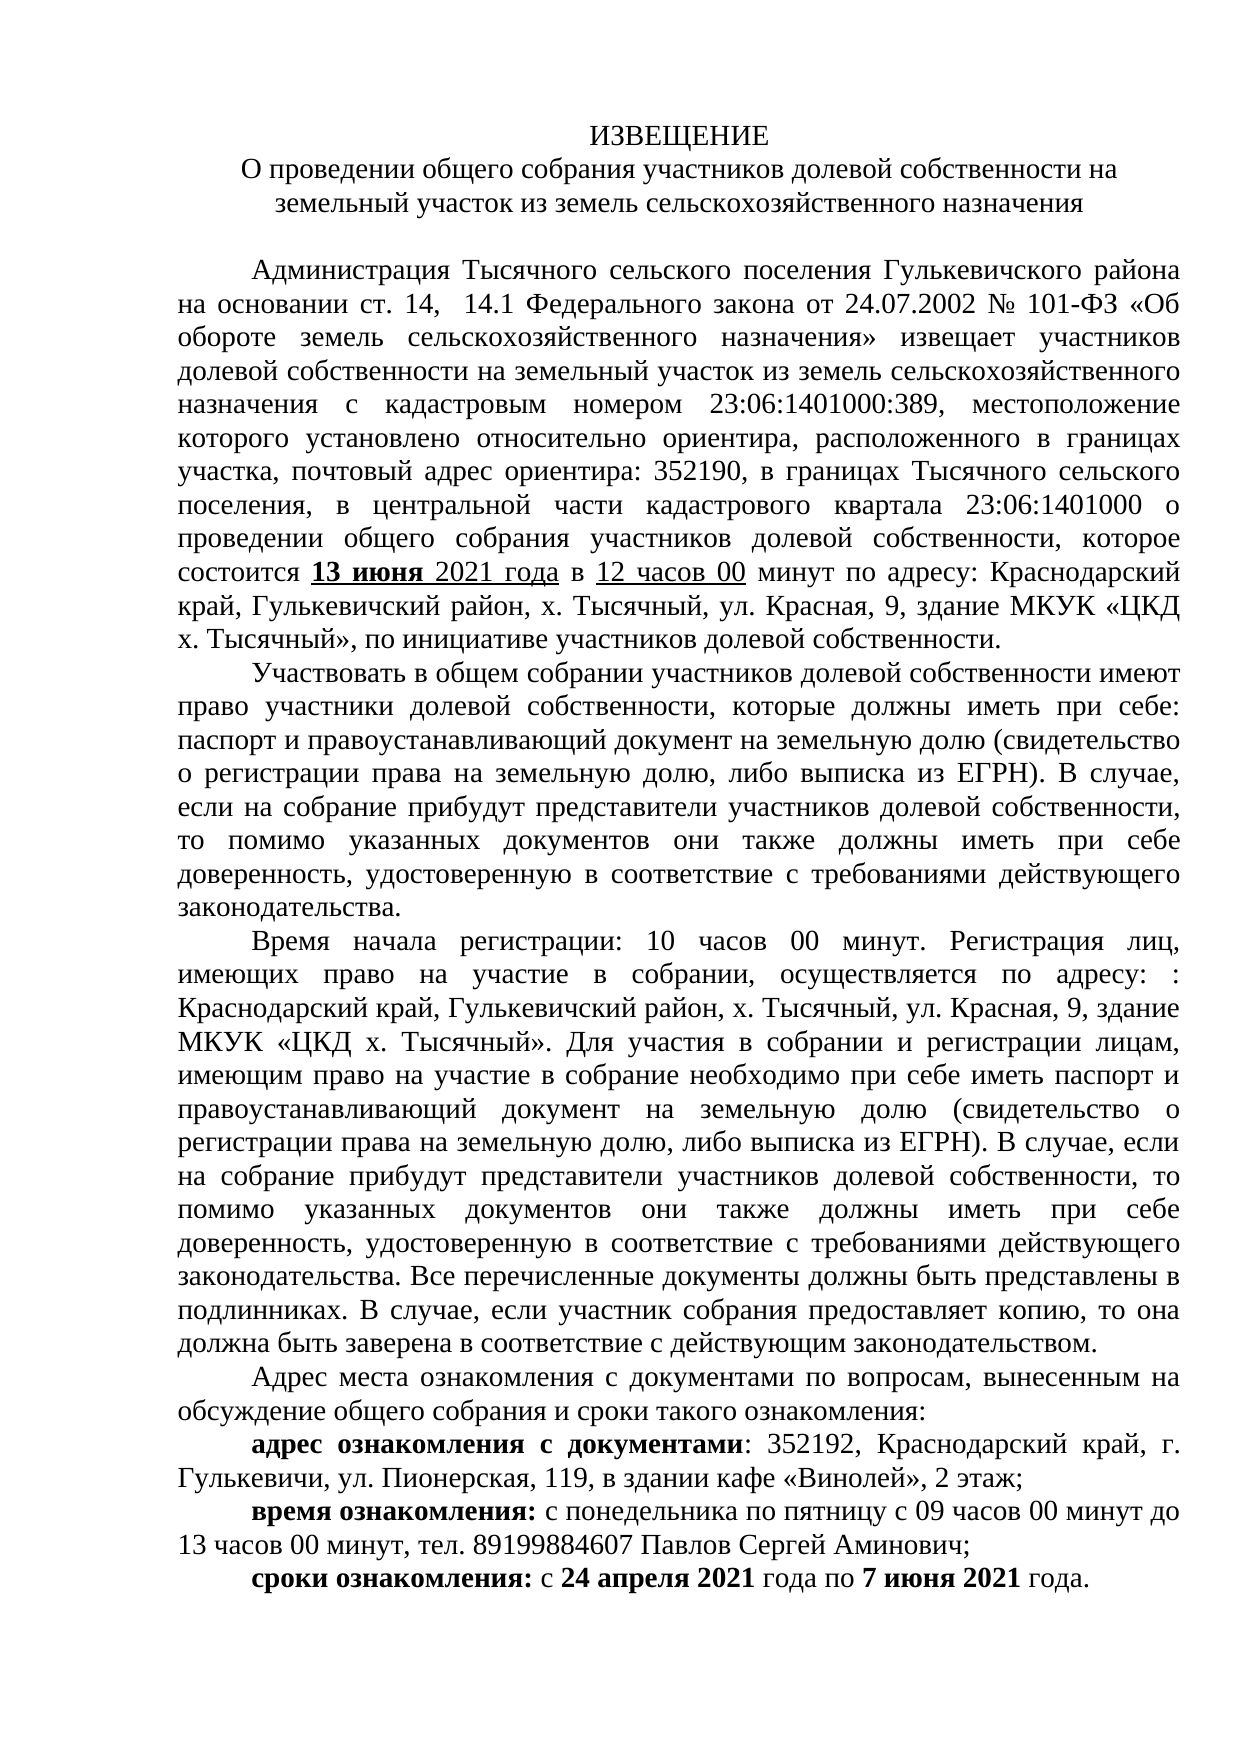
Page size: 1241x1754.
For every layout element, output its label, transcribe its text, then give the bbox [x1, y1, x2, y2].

text Администрация Тысячного сельского поселения Гулькевичского района на основании ст. 14, 14.1 Федерального закона от 24.07.2002 № 101-ФЗ «Об обороте земель сельскохозяйственного назначения» извещает участников долевой собственности на земельный участок из земель сельскохозяйственного назначения с кадастровым номером 23:06:1401000:389, местоположение которого установлено относительно ориентира, расположенного в границах участка, почтовый адрес ориентира: 352190, в границах Тысячного сельского поселения, в центральной части кадастрового квартала 23:06:1401000 о проведении общего собрания участников долевой собственности, которое состоится 13 июня 2021 года в 12 часов 00 минут по адресу: Краснодарский край, Гулькевичский район, х. Тысячный, ул. Красная, 9, здание МКУК «ЦКД х. Тысячный», по инициативе участников долевой собственности. [177, 252, 1181, 655]
text Участвовать в общем собрании участников долевой собственности имеют право участники долевой собственности, которые должны иметь при себе: паспорт и правоустанавливающий документ на земельную долю (свидетельство о регистрации права на земельную долю, либо выписка из ЕГРН). В случае, если на собрание прибудут представители участников долевой собственности, то помимо указанных документов они также должны иметь при себе доверенность, удостоверенную в соответствие с требованиями действующего законодательства. [177, 655, 1181, 923]
text адрес ознакомления с документами: 352192, Краснодарский край, г. Гулькевичи, ул. Пионерская, 119, в здании кафе «Винолей», 2 этаж; [177, 1426, 1181, 1493]
text сроки ознакомления: с 24 апреля 2021 года по 7 июня 2021 года. [177, 1560, 1181, 1594]
text Время начала регистрации: 10 часов 00 минут. Регистрация лиц, имеющих право на участие в собрании, осуществляется по адресу: : Краснодарский край, Гулькевичский район, х. Тысячный, ул. Красная, 9, здание МКУК «ЦКД х. Тысячный». Для участия в собрании и регистрации лицам, имеющим право на участие в собрание необходимо при себе иметь паспорт и правоустанавливающий документ на земельную долю (свидетельство о регистрации права на земельную долю, либо выписка из ЕГРН). В случае, если на собрание прибудут представители участников долевой собственности, то помимо указанных документов они также должны иметь при себе доверенность, удостоверенную в соответствие с требованиями действующего законодательства. Все перечисленные документы должны быть представлены в подлинниках. В случае, если участник собрания предоставляет копию, то она должна быть заверена в соответствие с действующим законодательством. [177, 923, 1181, 1359]
text Адрес места ознакомления с документами по вопросам, вынесенным на обсуждение общего собрания и сроки такого ознакомления: [177, 1359, 1181, 1426]
text ИЗВЕЩЕНИЕ [177, 118, 1181, 152]
text О проведении общего собрания участников долевой собственности на земельный участок из земель сельскохозяйственного назначения [177, 152, 1181, 219]
text время ознакомления: с понедельника по пятницу с 09 часов 00 минут до 13 часов 00 минут, тел. 89199884607 Павлов Сергей Аминович; [177, 1493, 1181, 1560]
